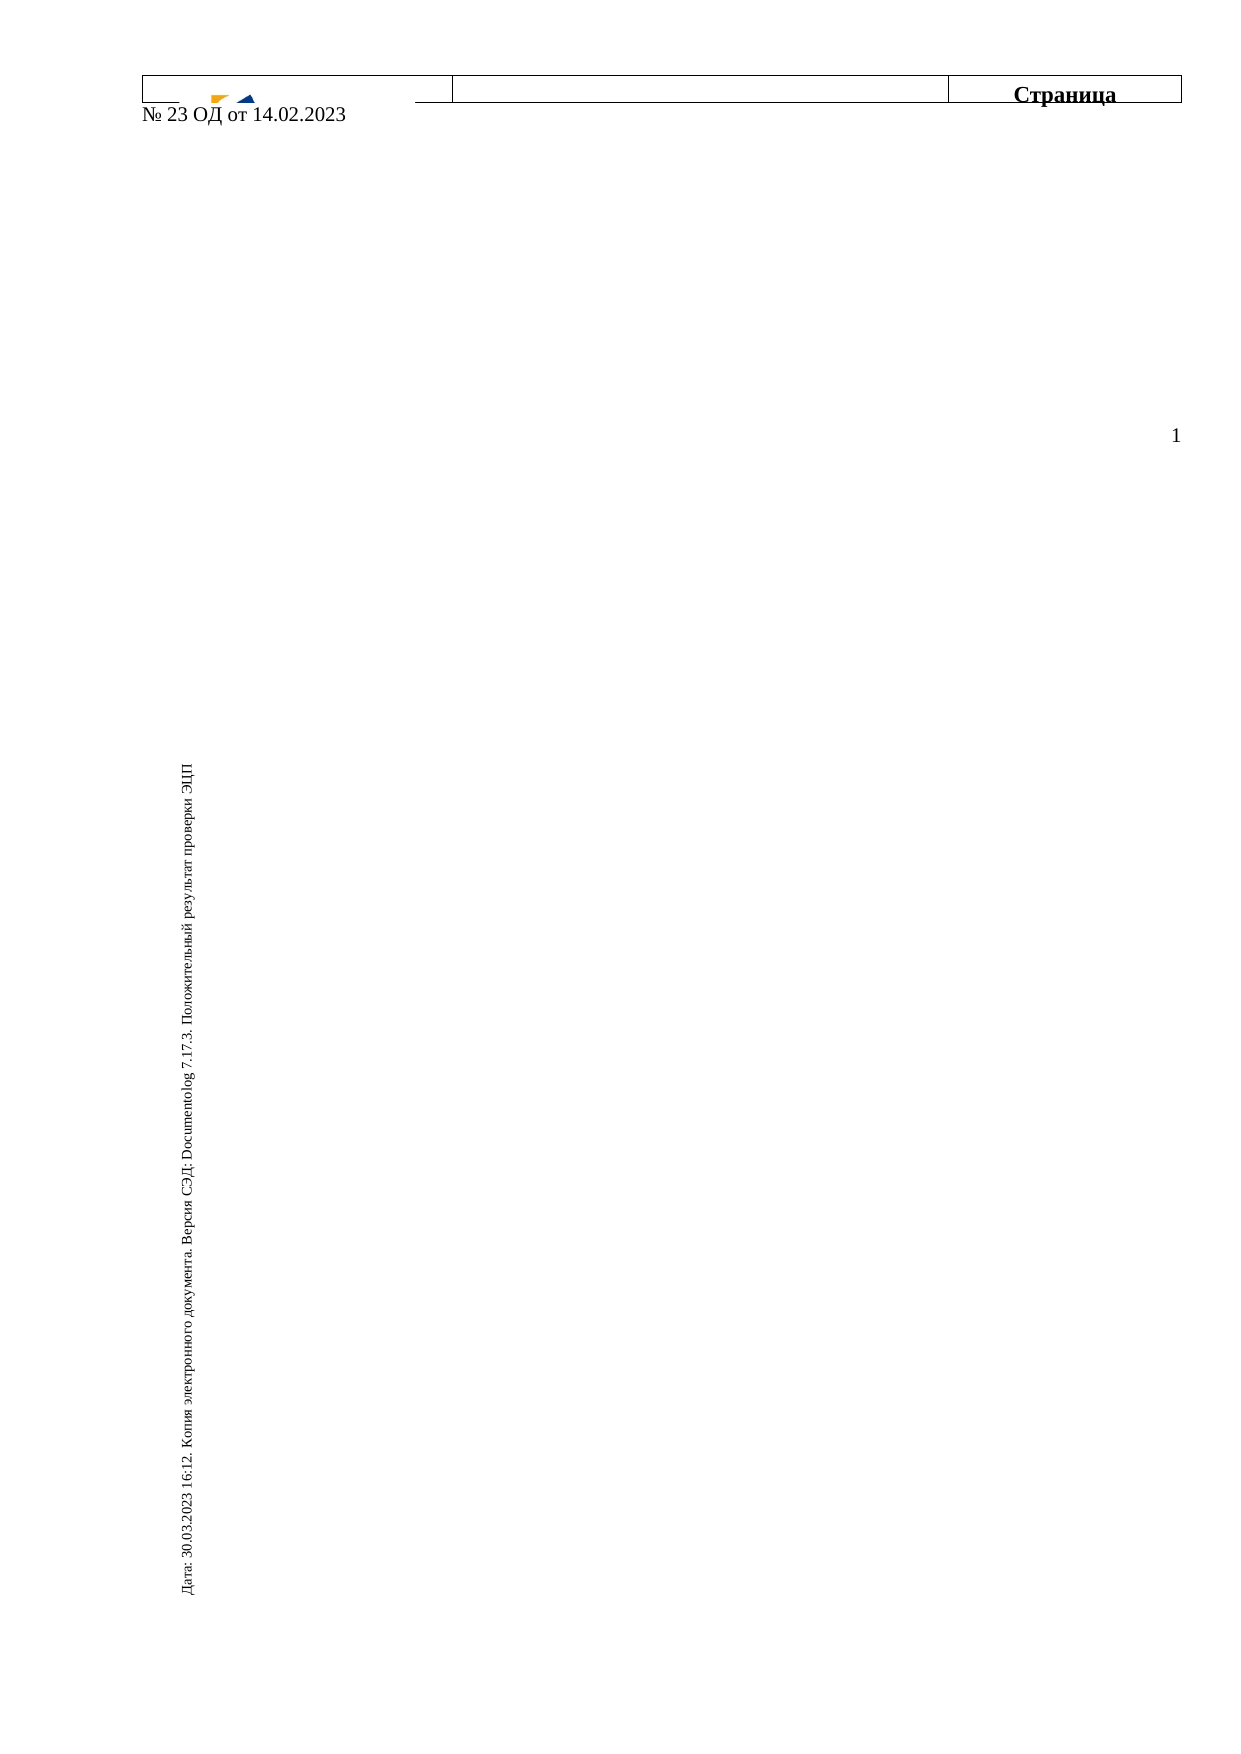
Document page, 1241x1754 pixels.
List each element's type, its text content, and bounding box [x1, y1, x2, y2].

picture [179, 80, 416, 103]
text № 23 ОД от 14.02.2023 [142, 103, 1181, 126]
